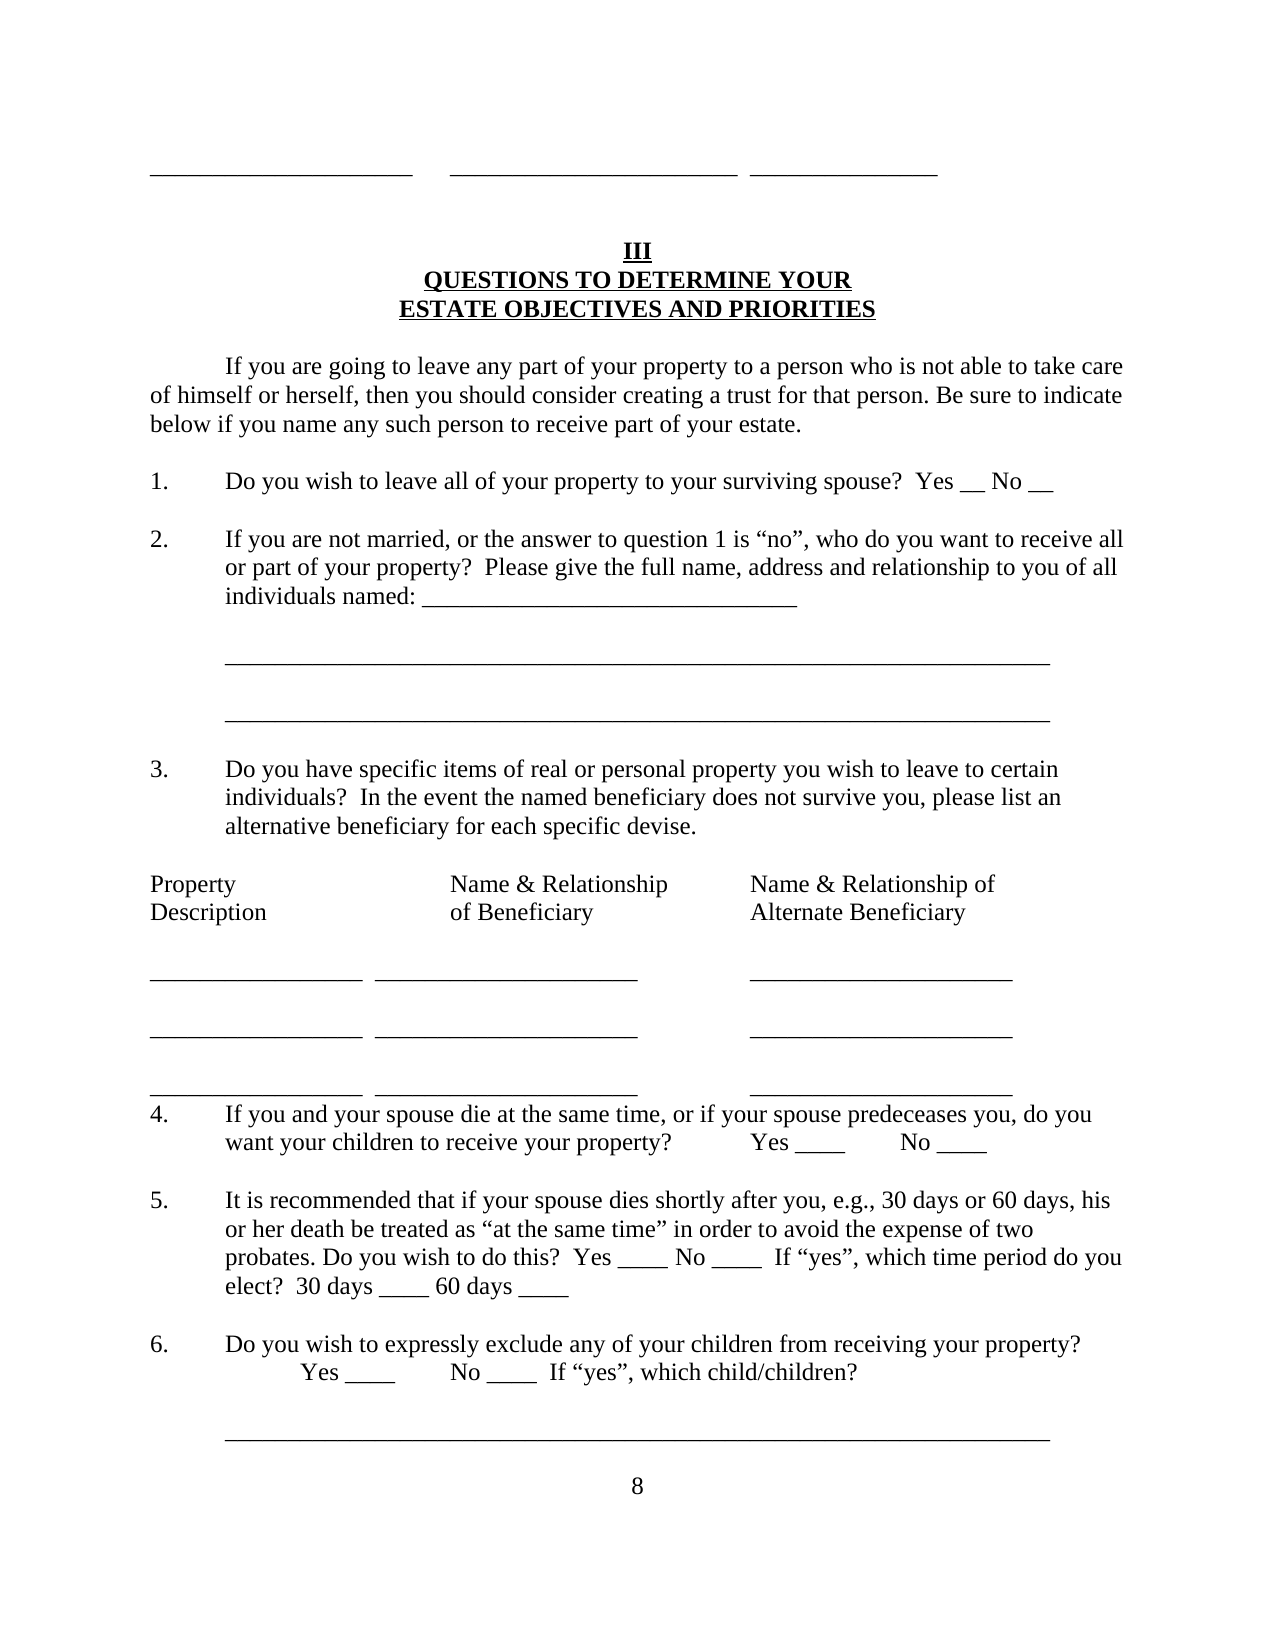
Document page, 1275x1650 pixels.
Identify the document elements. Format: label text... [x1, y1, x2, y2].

text 4. If you and your spouse die at the same time, or if your spouse predeceases you, do you want your children to receive your property? Yes ____ No ____ [150, 1099, 1125, 1156]
text 1. Do you wish to leave all of your property to your surviving spouse? Yes __ No __ [150, 466, 1125, 495]
text Property Name & Relationship Name & Relationship of [150, 869, 1125, 897]
text III [150, 236, 1125, 265]
text _________________ _____________________ _____________________ [150, 955, 1125, 984]
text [150, 150, 1125, 179]
text QUESTIONS TO DETERMINE YOUR [150, 265, 1125, 294]
text 3. Do you have specific items of real or personal property you wish to leave to certain individuals? In the event the named beneficiary does not survive you, please list an alternative beneficiary for each specific devise. [150, 754, 1125, 840]
text If you are going to leave any part of your property to a person who is not able to take care of himself or herself, then you should consider creating a trust for that person. Be sure to indicate below if you name any such person to receive part of your estate. [150, 351, 1125, 437]
text __________________________________________________________________ [150, 696, 1125, 725]
text 2. If you are not married, or the answer to question 1 is “no”, who do you want to receive all or part of your property? Please give the full name, address and relationship to you of all individuals named: ______________________________ [150, 524, 1125, 610]
text Description of Beneficiary Alternate Beneficiary [150, 897, 1125, 926]
text _________________ _____________________ _____________________ [150, 1070, 1125, 1099]
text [150, 1415, 1125, 1444]
text __________________________________________________________________ [150, 639, 1125, 667]
text 6. Do you wish to expressly exclude any of your children from receiving your property? Yes ____ No ____ If “yes”, which child/children? [150, 1329, 1125, 1386]
text ESTATE OBJECTIVES AND PRIORITIES [150, 294, 1125, 322]
text _________________ _____________________ _____________________ [150, 1012, 1125, 1041]
text 5. It is recommended that if your spouse dies shortly after you, e.g., 30 days or 60 days, his or her death be treated as “at the same time” in order to avoid the expense of two probates. Do you wish to do this? Yes ____ No ____ If “yes”, which time period do you elect? 30 days ____ 60 days ____ [150, 1185, 1125, 1300]
